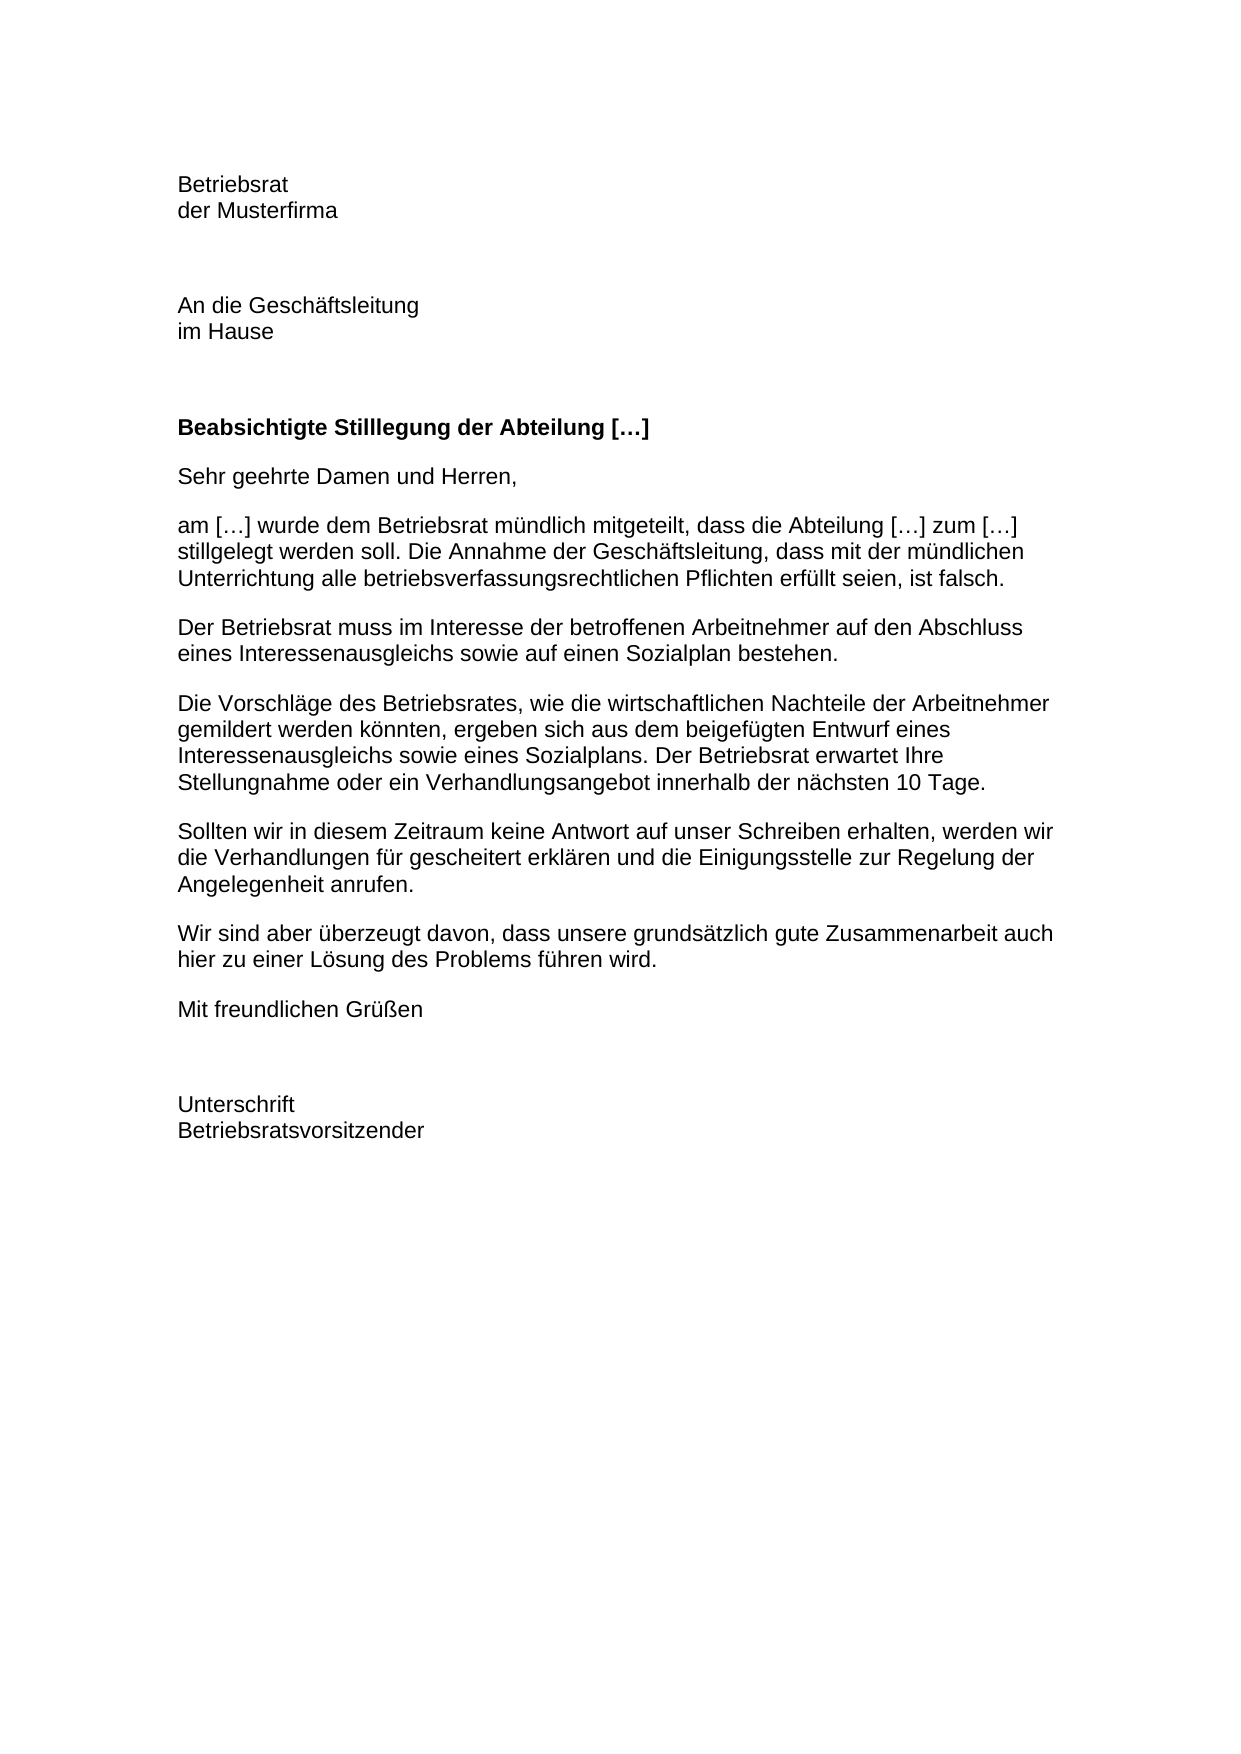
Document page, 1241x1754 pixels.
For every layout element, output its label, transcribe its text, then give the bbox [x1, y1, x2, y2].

text Die Vorschläge des Betriebsrates, wie die wirtschaftlichen Nachteile der Arbeitnehmer gemildert werden könnten, ergeben sich aus dem beigefügten Entwurf eines Interessenausgleichs sowie eines Sozialplans. Der Betriebsrat erwartet Ihre Stellungnahme oder ein Verhandlungsangebot innerhalb der nächsten 10 Tage. [177, 689, 1063, 795]
text Betriebsrat der Musterfirma [177, 171, 1063, 223]
text Beabsichtigte Stilllegung der Abteilung […] [177, 413, 1063, 440]
text Sollten wir in diesem Zeitraum keine Antwort auf unser Schreiben erhalten, werden wir die Verhandlungen für gescheitert erklären und die Einigungsstelle zur Regelung der Angelegenheit anrufen. [177, 818, 1063, 897]
text Unterschrift Betriebsratsvorsitzender [177, 1091, 1063, 1143]
text Der Betriebsrat muss im Interesse der betroffenen Arbeitnehmer auf den Abschluss eines Interessenausgleichs sowie auf einen Sozialplan bestehen. [177, 614, 1063, 667]
text An die Geschäftsleitung im Hause [177, 292, 1063, 345]
text Wir sind aber überzeugt davon, dass unsere grundsätzlich gute Zusammenarbeit auch hier zu einer Lösung des Problems führen wird. [177, 920, 1063, 973]
text Mit freundlichen Grüßen [177, 996, 1063, 1022]
text Sehr geehrte Damen und Herren, [177, 463, 1063, 489]
text am […] wurde dem Betriebsrat mündlich mitgeteilt, dass die Abteilung […] zum […] stillgelegt werden soll. Die Annahme der Geschäftsleitung, dass mit der mündlichen Unterrichtung alle betriebsverfassungsrechtlichen Pflichten erfüllt seien, ist falsch. [177, 512, 1063, 591]
